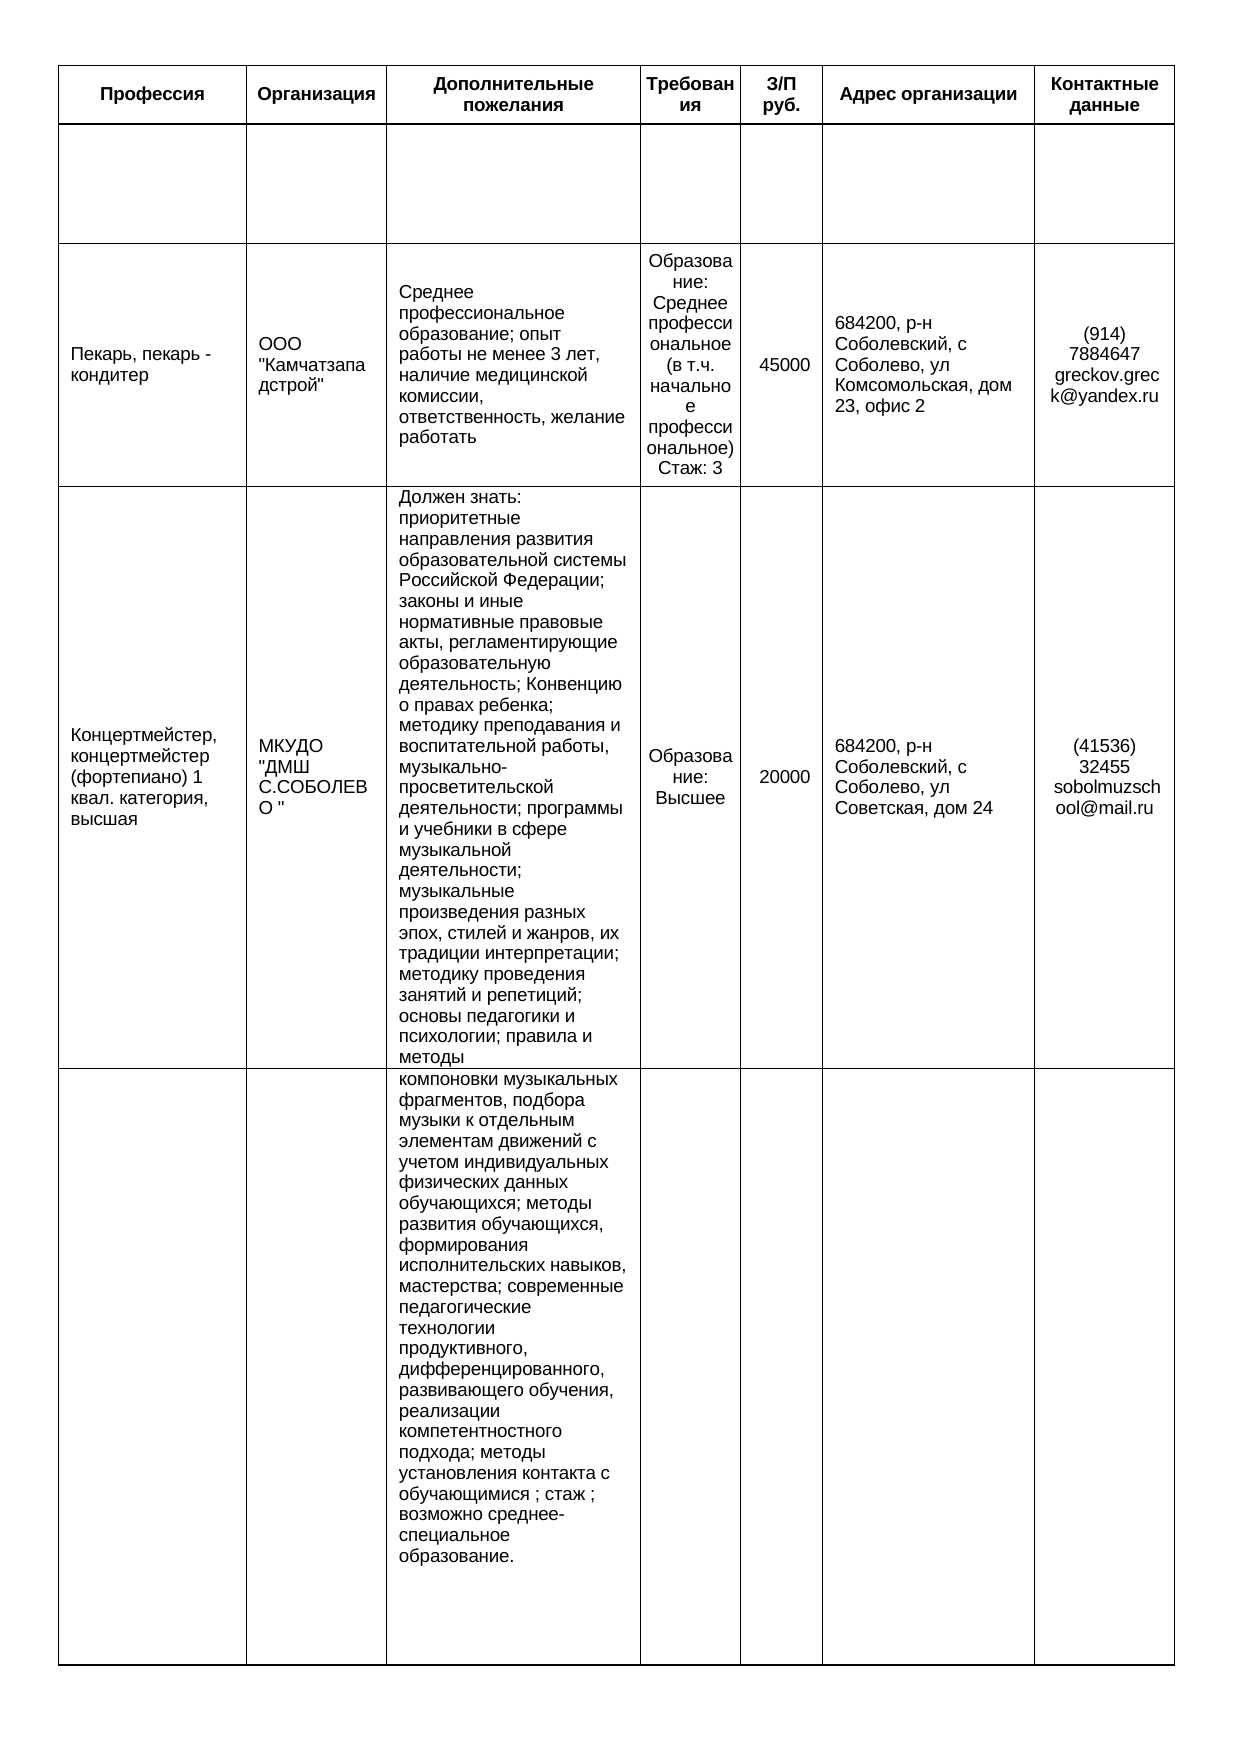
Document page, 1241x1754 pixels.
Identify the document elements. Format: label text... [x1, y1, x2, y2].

table_header Адрес организации [823, 66, 1034, 123]
table_cell Концертмейстер, концертмейстер (фортепиано) 1 квал. категория, высшая [59, 487, 246, 1067]
table_cell 45000 [741, 244, 822, 486]
table_cell Пекарь, пекарь - кондитер [59, 244, 246, 486]
table_cell Образование: Высшее [641, 487, 740, 1067]
table_header Профессия [59, 66, 246, 123]
table_cell Должен знать: приоритетные направления развития образовательной системы Российской Федерации; законы и иные нормативные правовые акты, регламентирующие образовательную деятельность; Конвенцию о правах ребенка; методику преподавания и воспитательной работы, музыкально-просветительской деятельности; программы и учебники в сфере музыкальной деятельности; музыкальные произведения разных эпох, стилей и жанров, их традиции интерпретации; методику проведения занятий и репетиций; основы педагогики и психологии; правила и методы [387, 487, 640, 1067]
table_header Дополнительные пожелания [387, 66, 640, 123]
table_header Организация [247, 66, 386, 123]
table_cell [741, 1069, 822, 1664]
table_header З/П руб. [741, 66, 822, 123]
table_header Требования [641, 66, 740, 123]
table_cell ООО "Камчатзападстрой" [247, 244, 386, 486]
table_cell [641, 1069, 740, 1664]
table_cell [59, 1069, 246, 1664]
table_cell Образование: Среднее профессиональное (в т.ч. начальное профессиональное) Стаж: 3 [641, 244, 740, 486]
table_cell [823, 1069, 1034, 1664]
table_cell 684200, р-н Соболевский, с Соболево, ул Советская, дом 24 [823, 487, 1034, 1067]
table_cell [1035, 1069, 1174, 1664]
table_cell 684200, р-н Соболевский, с Соболево, ул Комсомольская, дом 23, офис 2 [823, 244, 1034, 486]
table_cell Среднее профессиональное образование; опыт работы не менее 3 лет, наличие медицинской комиссии, ответственность, желание работать [387, 244, 640, 486]
table_cell [247, 1069, 386, 1664]
table_cell (914) 7884647 greckov.greck@yandex.ru [1035, 244, 1174, 486]
table_cell компоновки музыкальных фрагментов, подбора музыки к отдельным элементам движений с учетом индивидуальных физических данных обучающихся; методы развития обучающихся, формирования исполнительских навыков, мастерства; современные педагогические технологии продуктивного, дифференцированного, развивающего обучения, реализации компетентностного подхода; методы установления контакта с обучающимися ; стаж ; возможно среднее-специальное образование. [387, 1069, 640, 1664]
table_cell (41536) 32455 sobolmuzschool@mail.ru [1035, 487, 1174, 1067]
table_cell 20000 [741, 487, 822, 1067]
table_cell МКУДО "ДМШ С.СОБОЛЕВО " [247, 487, 386, 1067]
table_header Контактные данные [1035, 66, 1174, 123]
